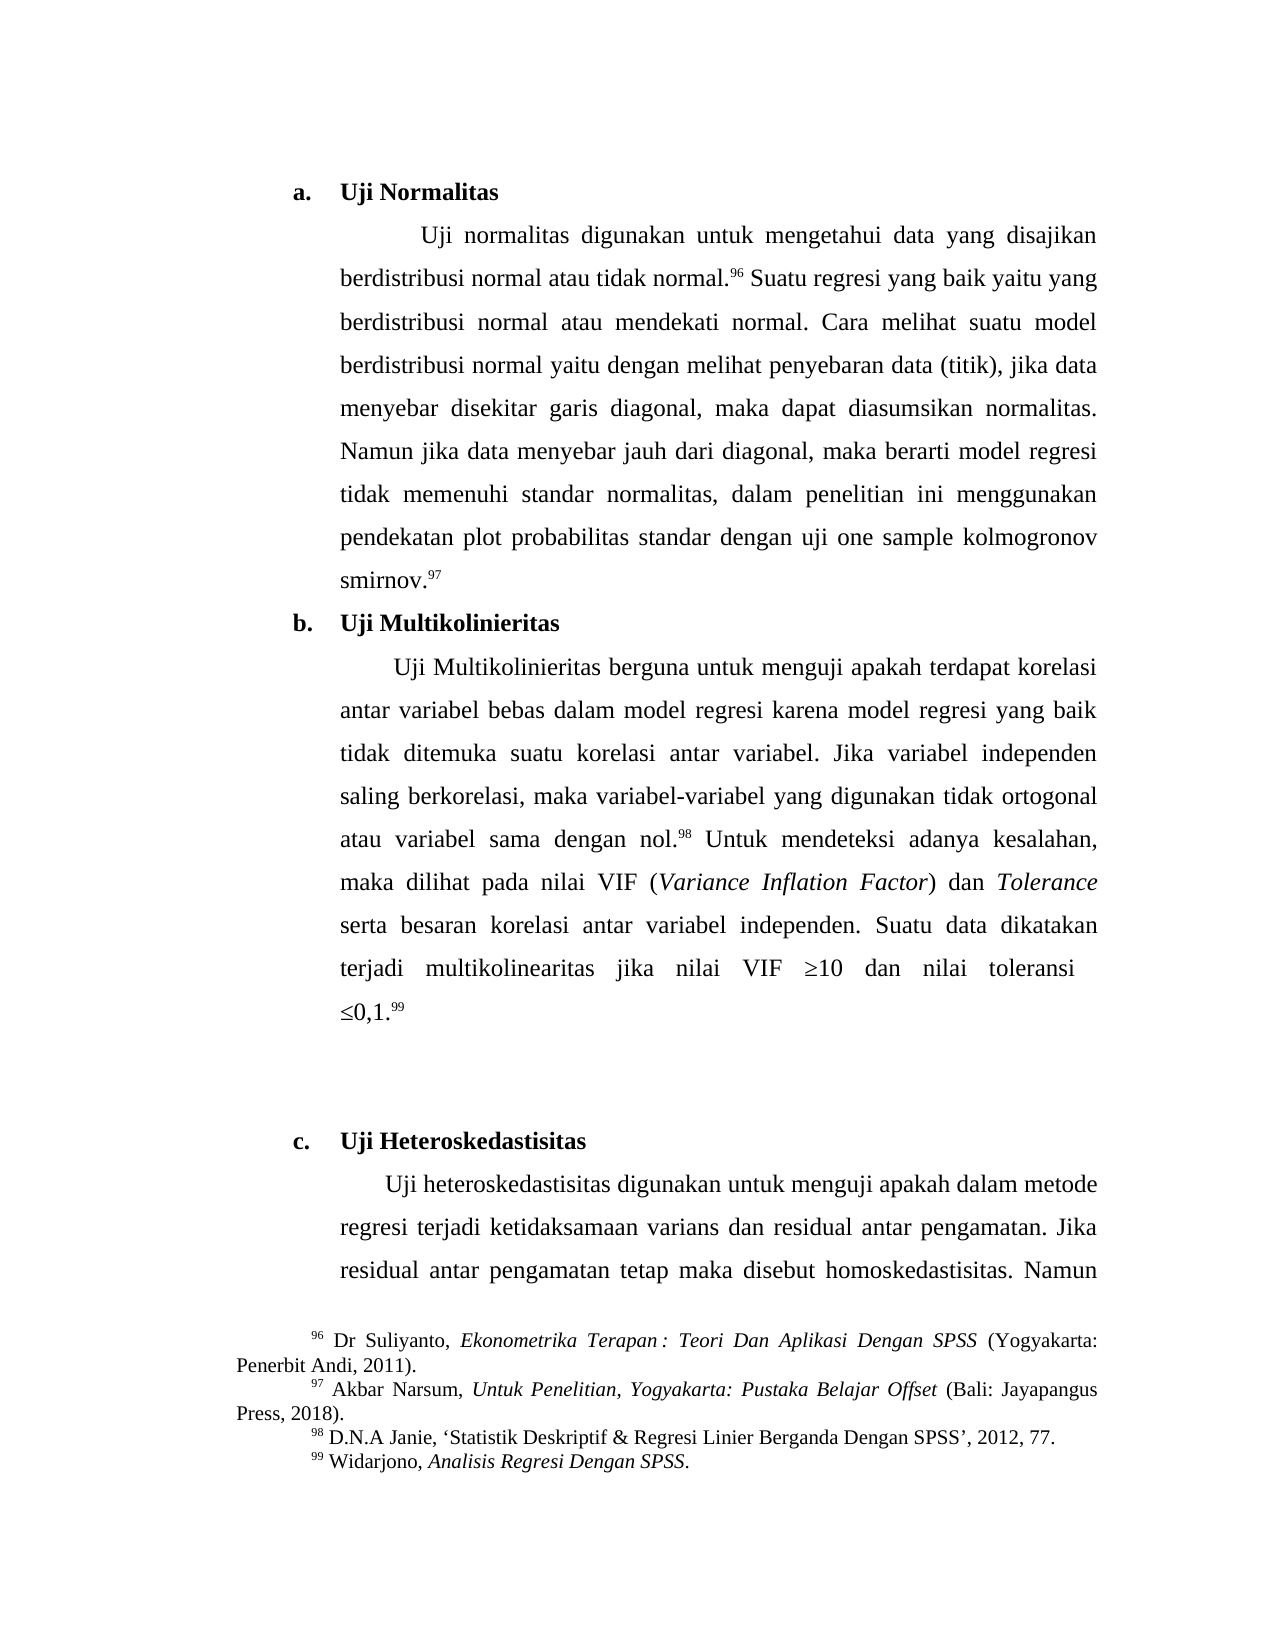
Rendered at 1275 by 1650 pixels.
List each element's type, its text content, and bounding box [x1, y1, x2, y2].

list Uji Multikolinieritas [293, 608, 1098, 637]
list Uji normalitas digunakan untuk mengetahui data yang disajikan berdistribusi normal atau tidak normal. Suatu regresi yang baik yaitu yang berdistribusi normal atau mendekati normal. Cara melihat suatu model berdistribusi normal yaitu dengan melihat penyebaran data (titik), jika data menyebar disekitar garis diagonal, maka dapat diasumsikan normalitas. Namun jika data menyebar jauh dari diagonal, maka berarti model regresi tidak memenuhi standar normalitas, dalam penelitian ini menggunakan pendekatan plot probabilitas standar dengan uji one sample kolmogronov smirnov. [340, 220, 1098, 594]
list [340, 1169, 1098, 1284]
list Uji Normalitas [293, 177, 1098, 206]
list Uji Multikolinieritas berguna untuk menguji apakah terdapat korelasi antar variabel bebas dalam model regresi karena model regresi yang baik tidak ditemuka suatu korelasi antar variabel. Jika variabel independen saling berkorelasi, maka variabel-variabel yang digunakan tidak ortogonal atau variabel sama dengan nol. Untuk mendeteksi adanya kesalahan, maka dilihat pada nilai VIF (Variance Inflation Factor) dan Tolerance serta besaran korelasi antar variabel independen. Suatu data dikatakan terjadi multikolinearitas jika nilai VIF ≥10 dan nilai toleransi ≤0,1. [340, 652, 1098, 1025]
list Uji Heteroskedastisitas [293, 1126, 1098, 1155]
